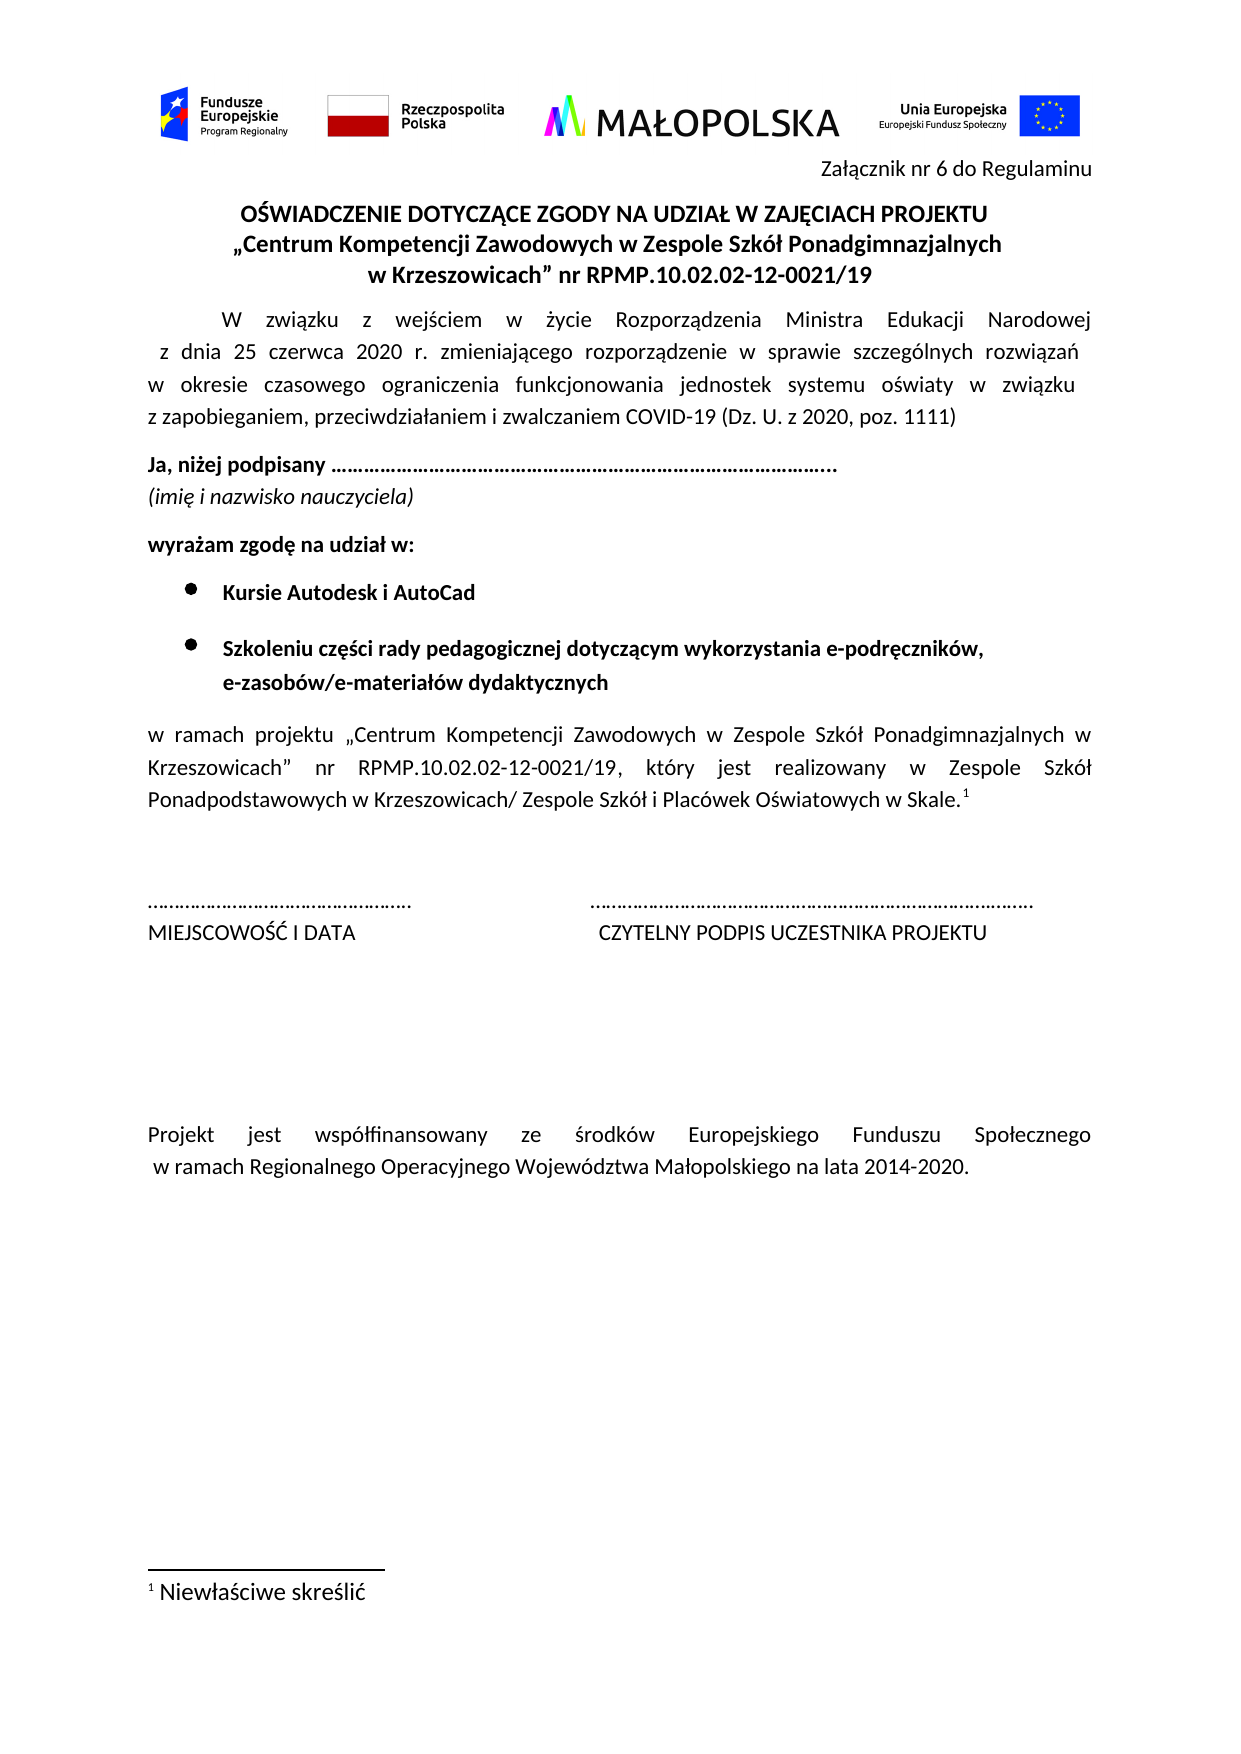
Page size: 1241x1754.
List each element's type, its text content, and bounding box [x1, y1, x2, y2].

text Ja, niżej podpisany ………………………………………………………………………………... (imię i nazwisko nauczyciela) [148, 450, 1093, 510]
text Projekt jest współfinansowany ze środków Europejskiego Funduszu Społecznego w ramach Regionalnego Operacyjnego Województwa Małopolskiego na lata 2014-2020. [148, 1120, 1093, 1180]
text W związku z wejściem w życie Rozporządzenia Ministra Edukacji Narodowej z dnia 25 czerwca 2020 r. zmieniającego rozporządzenie w sprawie szczególnych rozwiązań w okresie czasowego ograniczenia funkcjonowania jednostek systemu oświaty w związku z zapobieganiem, przeciwdziałaniem i zwalczaniem COVID-19 (Dz. U. z 2020, poz. 1111) [148, 305, 1093, 430]
text ………………………………………….. ………………………………………………………………….…….. MIEJSCOWOŚĆ I DATA CZYTELNY PODPIS UCZESTNIKA PROJEKTU [148, 886, 1093, 946]
picture [147, 73, 1093, 155]
text wyrażam zgodę na udział w: [148, 530, 1093, 558]
list Szkoleniu części rady pedagogicznej dotyczącym wykorzystania e-podręczników, e-zasobów/e-materiałów dydaktycznych [185, 633, 1093, 696]
text Załącznik nr 6 do Regulaminu [148, 155, 1093, 182]
text w ramach projektu „Centrum Kompetencji Zawodowych w Zespole Szkół Ponadgimnazjalnych w Krzeszowicach” nr RPMP.10.02.02-12-0021/19, który jest realizowany w Zespole Szkół Ponadpodstawowych w Krzeszowicach/ Zespole Szkół i Placówek Oświatowych w Skale. [148, 721, 1093, 813]
text OŚWIADCZENIE DOTYCZĄCE ZGODY NA UDZIAŁ W ZAJĘCIACH PROJEKTU „Centrum Kompetencji Zawodowych w Zespole Szkół Ponadgimnazjalnych w Krzeszowicach” nr RPMP.10.02.02-12-0021/19 [148, 198, 1093, 290]
list Kursie Autodesk i AutoCad [185, 577, 1093, 608]
